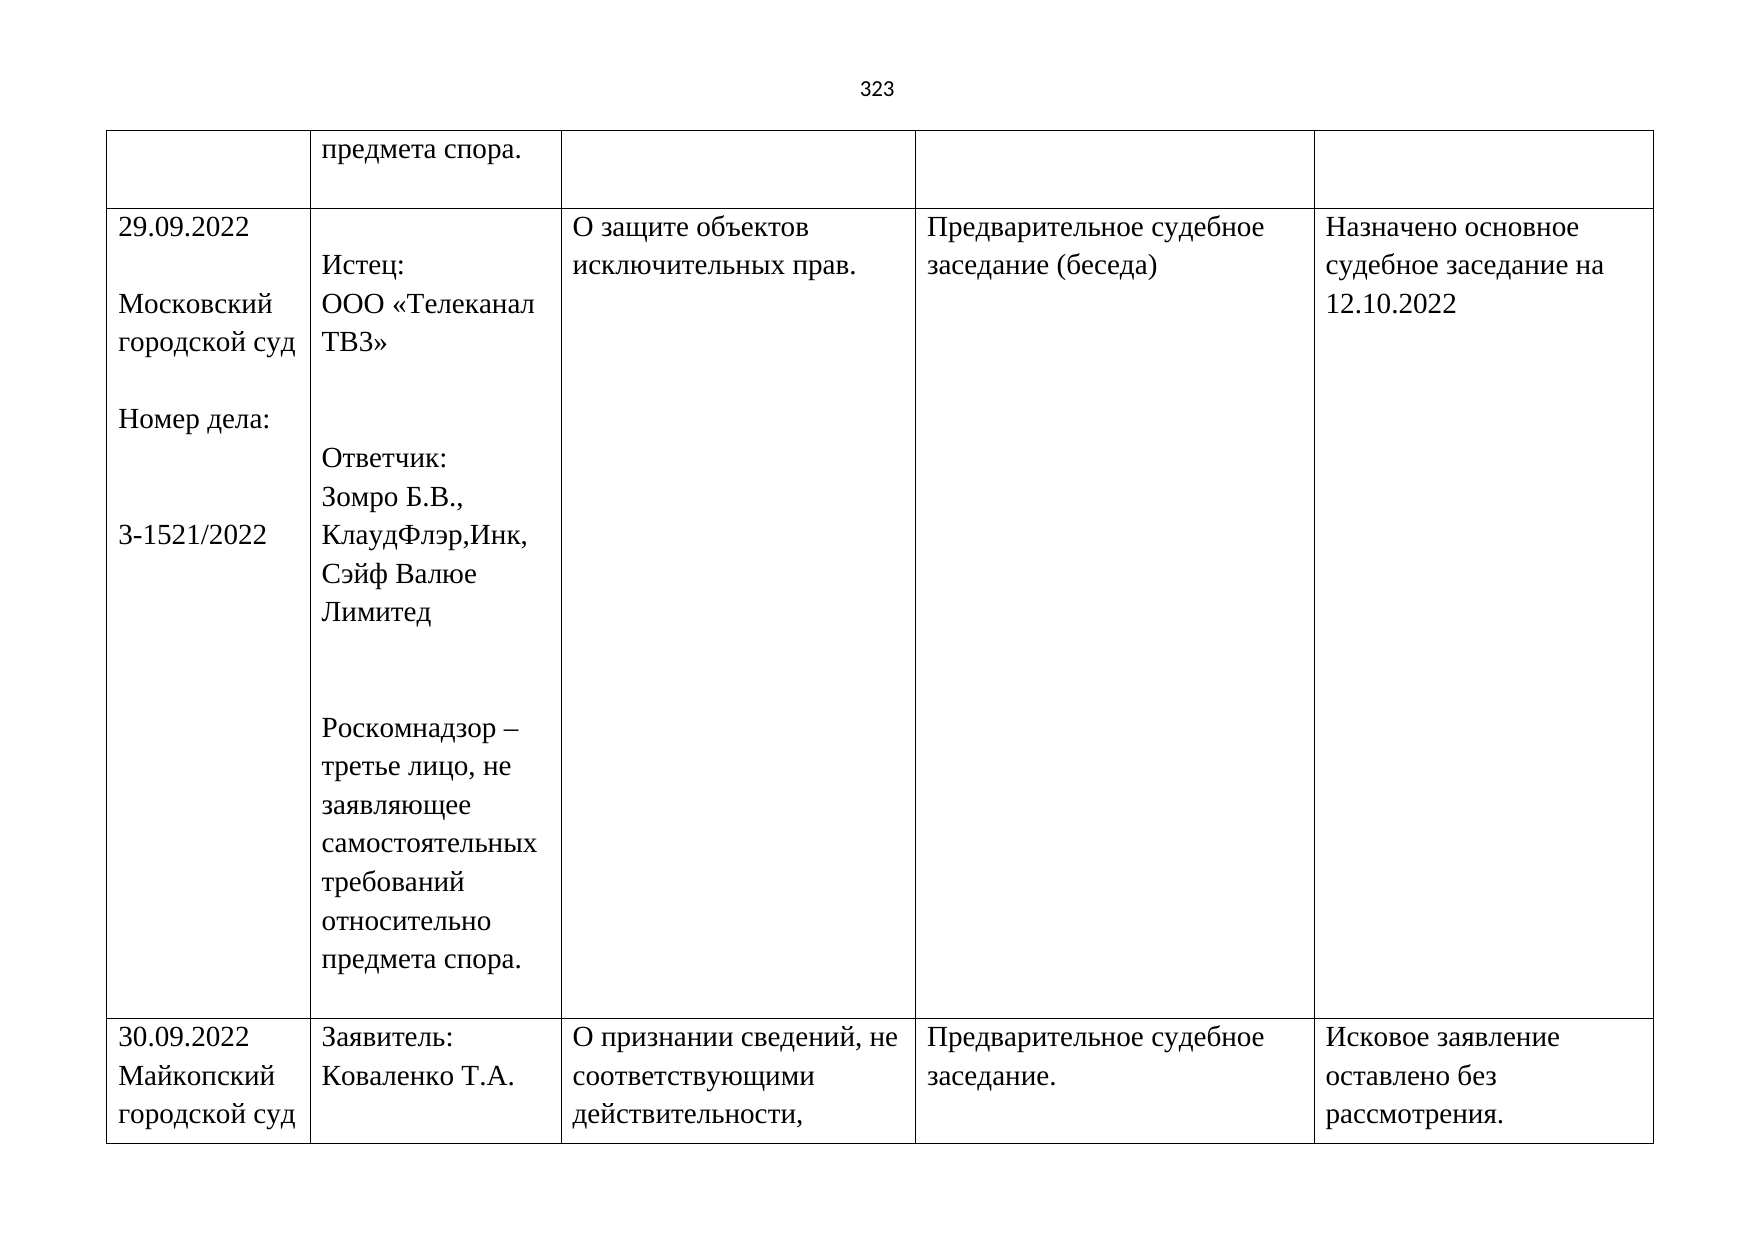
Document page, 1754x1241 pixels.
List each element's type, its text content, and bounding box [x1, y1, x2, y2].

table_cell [107, 131, 310, 208]
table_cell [916, 1019, 1314, 1143]
table_cell Истец: ООО «Телеканал ТВ3» Ответчик: Зомро Б.В., КлаудФлэр,Инк, Сэйф Валюе Лимитед Роскомнадзор – третье лицо, не заявляющее самостоятельных требований относительно предмета спора. [311, 209, 561, 1018]
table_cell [311, 131, 561, 208]
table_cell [562, 1019, 915, 1143]
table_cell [107, 1019, 310, 1143]
table_cell 29.09.2022 Московский городской суд Номер дела: 3-1521/2022 [107, 209, 310, 1018]
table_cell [1315, 1019, 1653, 1143]
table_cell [1315, 131, 1653, 208]
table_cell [916, 131, 1314, 208]
table_cell Предварительное судебное заседание (беседа) [916, 209, 1314, 1018]
table_cell Назначено основное судебное заседание на 12.10.2022 [1315, 209, 1653, 1018]
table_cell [311, 1019, 561, 1143]
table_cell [562, 131, 915, 208]
table_cell О защите объектов исключительных прав. [562, 209, 915, 1018]
